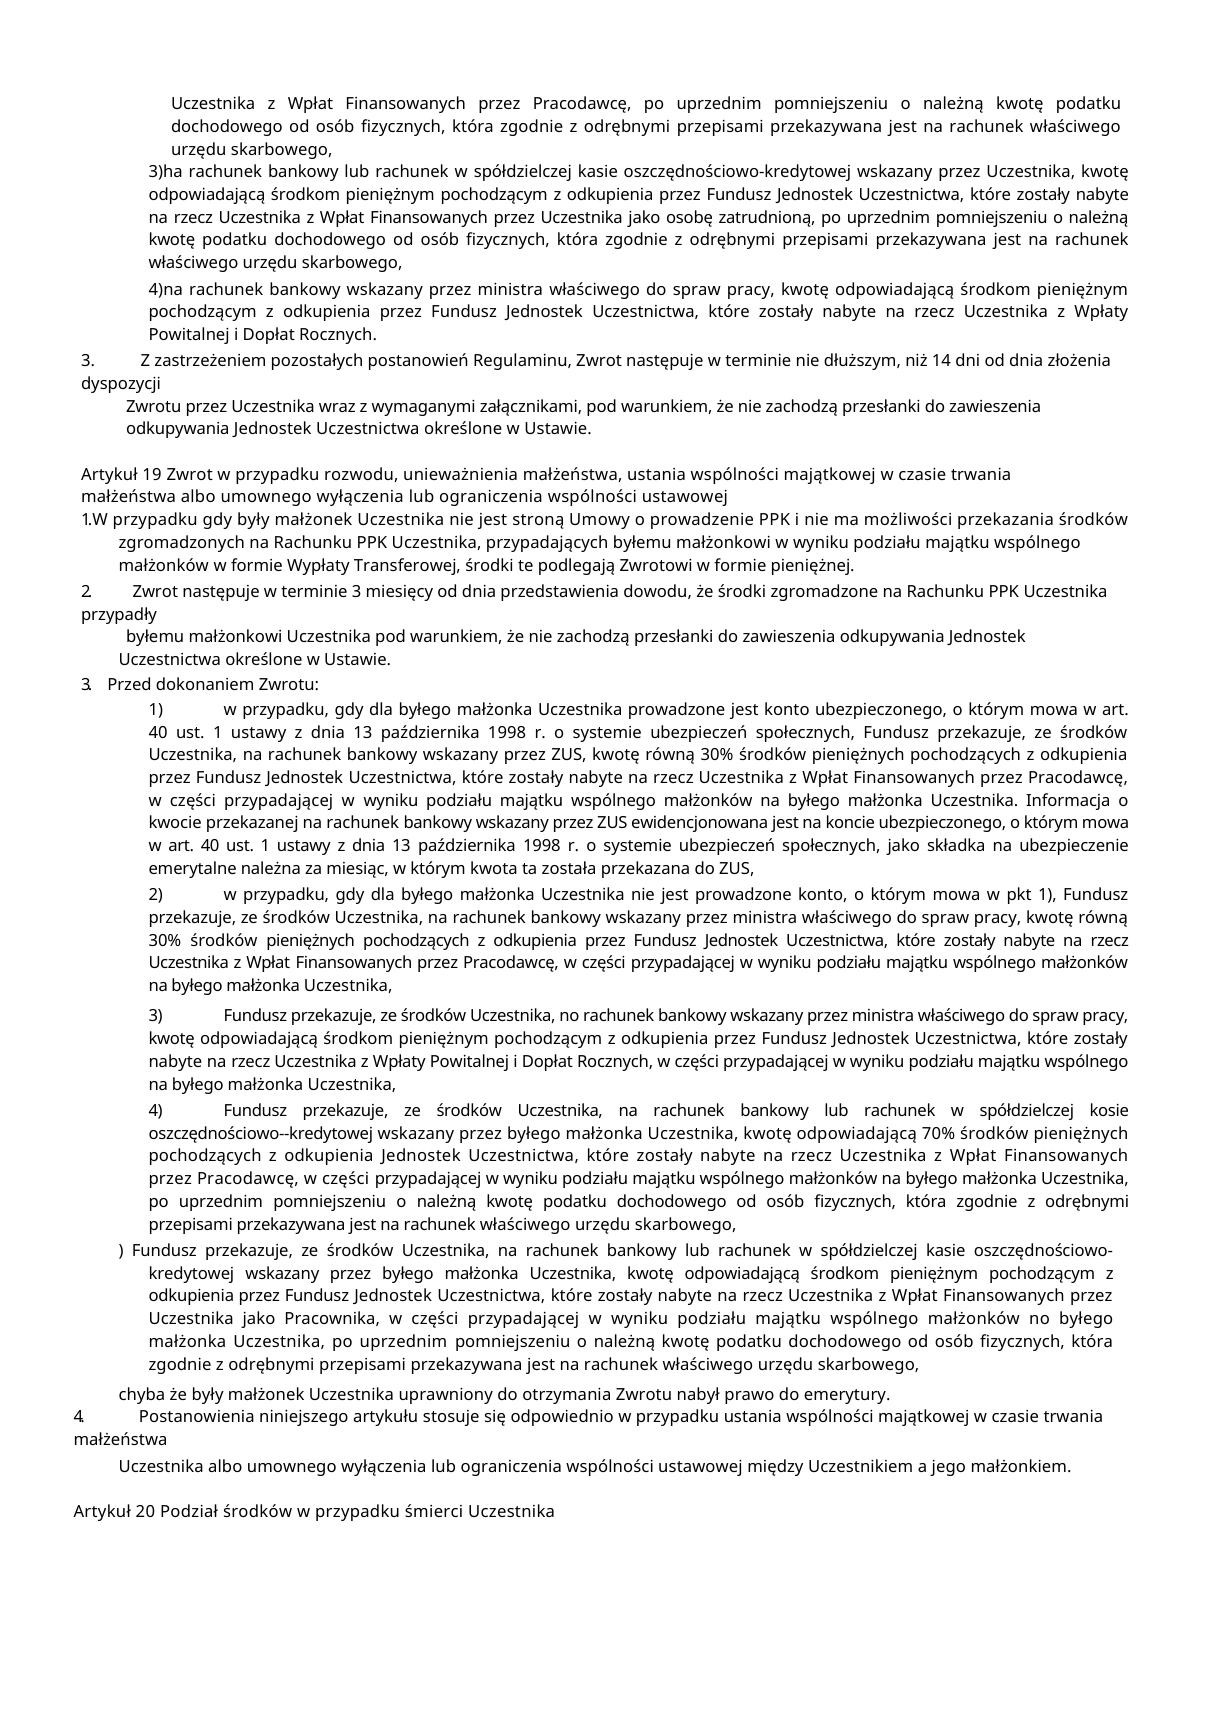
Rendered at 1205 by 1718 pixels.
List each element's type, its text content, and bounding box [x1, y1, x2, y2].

text 3. Z zastrzeżeniem pozostałych postanowień Regulaminu, Zwrot następuje w terminie nie dłuższym, niż 14 dni od dnia złożenia dyspozycji [81, 349, 1129, 394]
text ) Fundusz przekazuje, ze środków Uczestnika, na rachunek bankowy lub rachunek w spółdzielczej kasie oszczędnościowo-kredytowej wskazany przez byłego małżonka Uczestnika, kwotę odpowiadającą środkom pieniężnym pochodzącym z odkupienia przez Fundusz Jednostek Uczestnictwa, które zostały nabyte na rzecz Uczestnika z Wpłat Finansowanych przez Uczestnika jako Pracownika, w części przypadającej w wyniku podziału majątku wspólnego małżonków no byłego małżonka Uczestnika, po uprzednim pomniejszeniu o należną kwotę podatku dochodowego od osób fizycznych, która zgodnie z odrębnymi przepisami przekazywana jest na rachunek właściwego urzędu skarbowego, [118, 1239, 1114, 1375]
list Fundusz przekazuje, ze środków Uczestnika, no rachunek bankowy wskazany przez ministra właściwego do spraw pracy, kwotę odpowiadającą środkom pieniężnym pochodzącym z odkupienia przez Fundusz Jednostek Uczestnictwa, które zostały nabyte na rzecz Uczestnika z Wpłaty Powitalnej i Dopłat Rocznych, w części przypadającej w wyniku podziału majątku wspólnego na byłego małżonka Uczestnika, [148, 1004, 1129, 1095]
text Uczestnika z Wpłat Finansowanych przez Pracodawcę, po uprzednim pomniejszeniu o należną kwotę podatku dochodowego od osób fizycznych, która zgodnie z odrębnymi przepisami przekazywana jest na rachunek właściwego urzędu skarbowego, [171, 92, 1122, 160]
text 1. W przypadku gdy były małżonek Uczestnika nie jest stroną Umowy o prowadzenie PPK i nie ma możliwości przekazania środków [81, 508, 1129, 530]
text Zwrotu przez Uczestnika wraz z wymaganymi załącznikami, pod warunkiem, że nie zachodzą przesłanki do zawieszenia odkupywania Jednostek Uczestnictwa określone w Ustawie. [126, 394, 1122, 440]
list Fundusz przekazuje, ze środków Uczestnika, na rachunek bankowy lub rachunek w spółdzielczej kosie oszczędnościowo--kredytowej wskazany przez byłego małżonka Uczestnika, kwotę odpowiadającą 70% środków pieniężnych pochodzących z odkupienia Jednostek Uczestnictwa, które zostały nabyte na rzecz Uczestnika z Wpłat Finansowanych przez Pracodawcę, w części przypadającej w wyniku podziału majątku wspólnego małżonków na byłego małżonka Uczestnika, po uprzednim pomniejszeniu o należną kwotę podatku dochodowego od osób fizycznych, która zgodnie z odrębnymi przepisami przekazywana jest na rachunek właściwego urzędu skarbowego, [148, 1099, 1129, 1235]
text 2. Zwrot następuje w terminie 3 miesięcy od dnia przedstawienia dowodu, że środki zgromadzone na Rachunku PPK Uczestnika przypadły [81, 579, 1129, 625]
text zgromadzonych na Rachunku PPK Uczestnika, przypadających byłemu małżonkowi w wyniku podziału majątku wspólnego małżonków w formie Wypłaty Transferowej, środki te podlegają Zwrotowi w formie pieniężnej. [118, 530, 1122, 576]
list w przypadku, gdy dla byłego małżonka Uczestnika prowadzone jest konto ubezpieczonego, o którym mowa w art. 40 ust. 1 ustawy z dnia 13 października 1998 r. o systemie ubezpieczeń społecznych, Fundusz przekazuje, ze środków Uczestnika, na rachunek bankowy wskazany przez ZUS, kwotę równą 30% środków pieniężnych pochodzących z odkupienia przez Fundusz Jednostek Uczestnictwa, które zostały nabyte na rzecz Uczestnika z Wpłat Finansowanych przez Pracodawcę, w części przypadającej w wyniku podziału majątku wspólnego małżonków na byłego małżonka Uczestnika. Informacja o kwocie przekazanej na rachunek bankowy wskazany przez ZUS ewidencjonowana jest na koncie ubezpieczonego, o którym mowa w art. 40 ust. 1 ustawy z dnia 13 października 1998 r. o systemie ubezpieczeń społecznych, jako składka na ubezpieczenie emerytalne należna za miesiąc, w którym kwota ta została przekazana do ZUS, [148, 698, 1129, 879]
text Artykuł 19 Zwrot w przypadku rozwodu, unieważnienia małżeństwa, ustania wspólności majątkowej w czasie trwania małżeństwa albo umownego wyłączenia lub ograniczenia wspólności ustawowej [81, 462, 1084, 508]
text 3. Przed dokonaniem Zwrotu: [81, 674, 1129, 694]
list ha rachunek bankowy lub rachunek w spółdzielczej kasie oszczędnościowo-kredytowej wskazany przez Uczestnika, kwotę odpowiadającą środkom pieniężnym pochodzącym z odkupienia przez Fundusz Jednostek Uczestnictwa, które zostały nabyte na rzecz Uczestnika z Wpłat Finansowanych przez Uczestnika jako osobę zatrudnioną, po uprzednim pomniejszeniu o należną kwotę podatku dochodowego od osób fizycznych, która zgodnie z odrębnymi przepisami przekazywana jest na rachunek właściwego urzędu skarbowego, [148, 160, 1129, 273]
text chyba że były małżonek Uczestnika uprawniony do otrzymania Zwrotu nabył prawo do emerytury. [118, 1382, 1129, 1405]
text Artykuł 20 Podział środków w przypadku śmierci Uczestnika [73, 1499, 1129, 1522]
text Uczestnika albo umownego wyłączenia lub ograniczenia wspólności ustawowej między Uczestnikiem a jego małżonkiem. [118, 1454, 1129, 1477]
list w przypadku, gdy dla byłego małżonka Uczestnika nie jest prowadzone konto, o którym mowa w pkt 1), Fundusz przekazuje, ze środków Uczestnika, na rachunek bankowy wskazany przez ministra właściwego do spraw pracy, kwotę równą 30% środków pieniężnych pochodzących z odkupienia przez Fundusz Jednostek Uczestnictwa, które zostały nabyte na rzecz Uczestnika z Wpłat Finansowanych przez Pracodawcę, w części przypadającej w wyniku podziału majątku wspólnego małżonków na byłego małżonka Uczestnika, [148, 883, 1129, 997]
text byłemu małżonkowi Uczestnika pod warunkiem, że nie zachodzą przesłanki do zawieszenia odkupywania Jednostek Uczestnictwa określone w Ustawie. [118, 625, 1114, 670]
text 4. Postanowienia niniejszego artykułu stosuje się odpowiednio w przypadku ustania wspólności majątkowej w czasie trwania małżeństwa [73, 1405, 1129, 1451]
list na rachunek bankowy wskazany przez ministra właściwego do spraw pracy, kwotę odpowiadającą środkom pieniężnym pochodzącym z odkupienia przez Fundusz Jednostek Uczestnictwa, które zostały nabyte na rzecz Uczestnika z Wpłaty Powitalnej i Dopłat Rocznych. [148, 277, 1129, 345]
